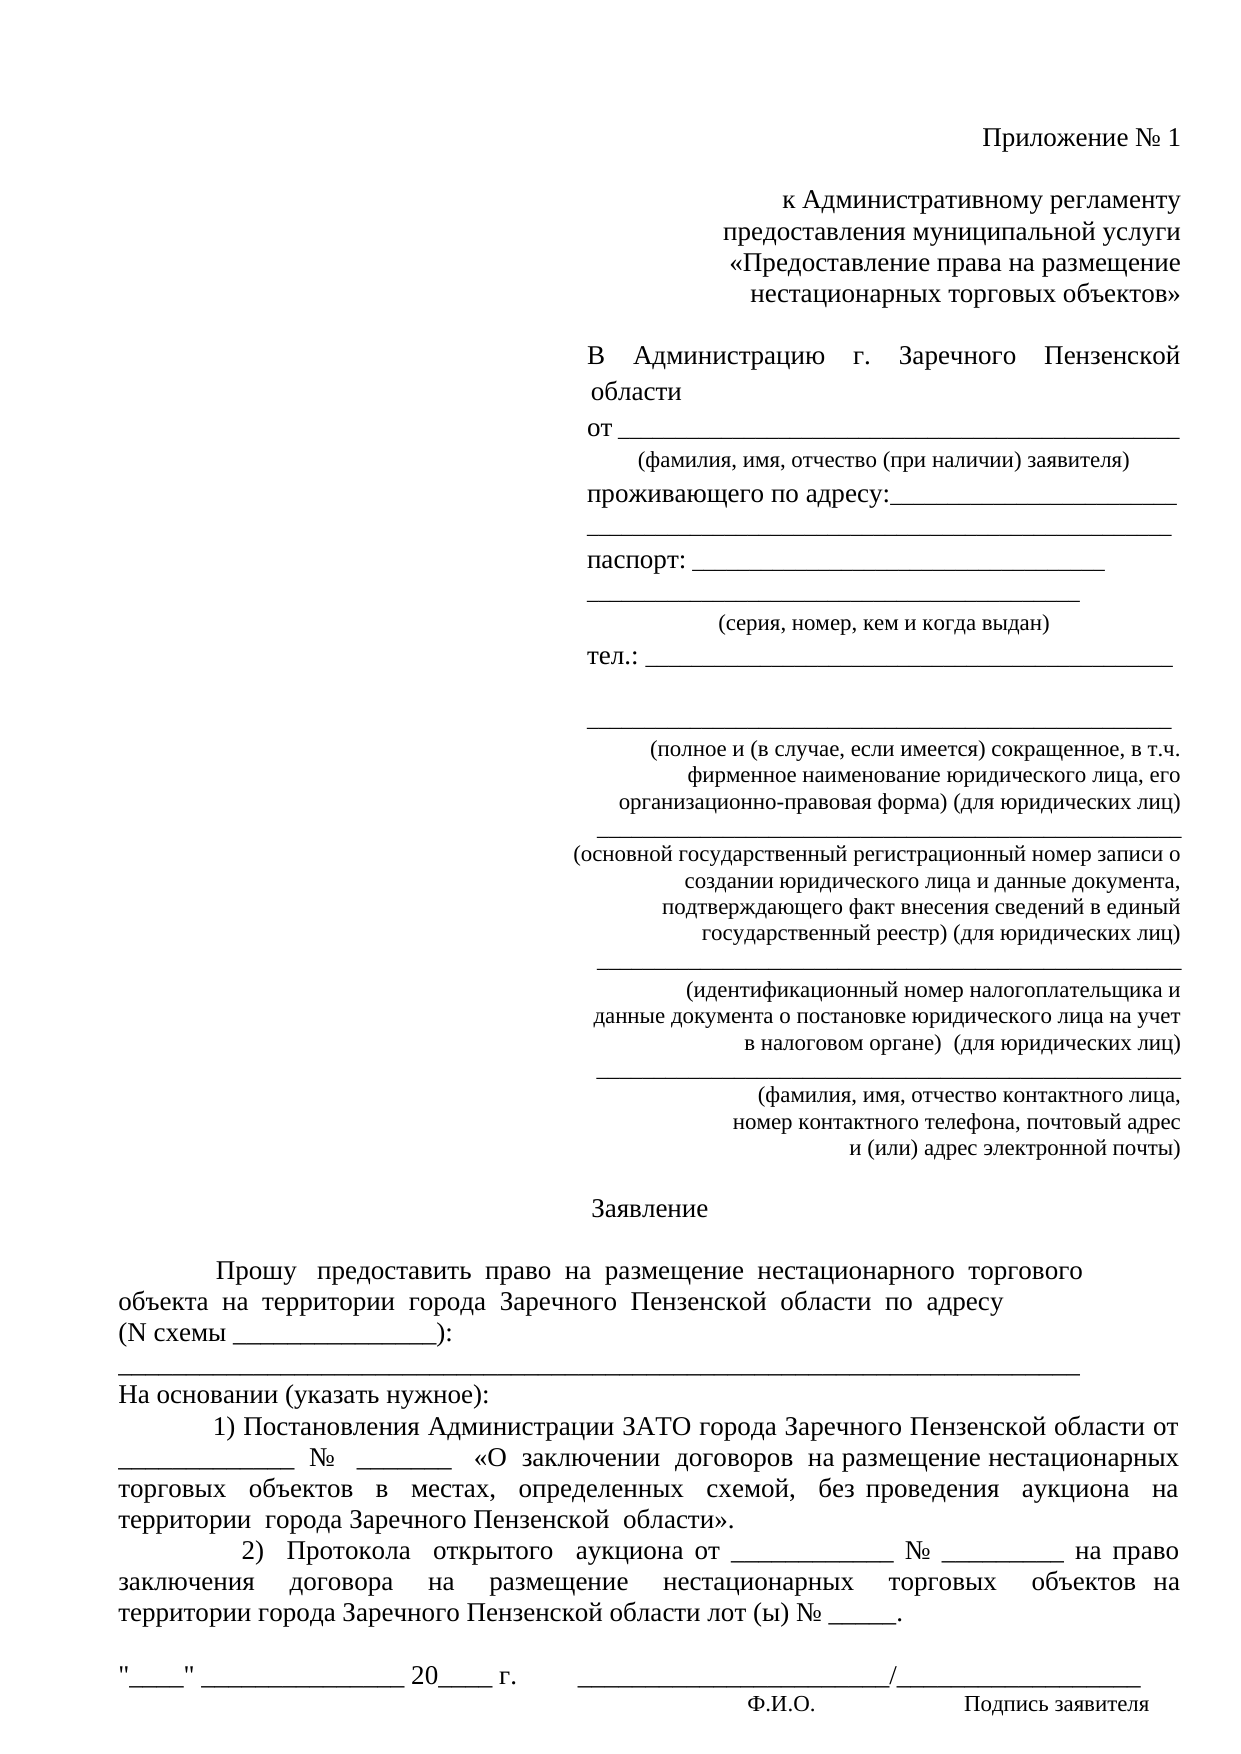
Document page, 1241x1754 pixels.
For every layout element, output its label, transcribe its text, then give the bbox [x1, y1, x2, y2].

text ___________________________________________________ [587, 814, 1181, 840]
text паспорт: ____________________________________ [587, 543, 1181, 574]
text номер контактного телефона, почтовый адрес [118, 1108, 1181, 1134]
text подтверждающего факт внесения сведений в единый [487, 893, 1181, 919]
text (идентификационный номер налогоплательщика и данные документа о постановке юридического лица на учет в налоговом органе) (для юридических лиц) [561, 976, 1181, 1055]
text и (или) адрес электронной почты) [118, 1134, 1181, 1161]
text ___________________________________________________ [118, 1055, 1181, 1081]
text "____" _______________ 20____ г. _______________________/__________________ [118, 1659, 1181, 1690]
text 1) Постановления Администрации ЗАТО города Заречного Пензенской области от _____________ № _______ «О заключении договоров на размещение нестационарных торговых объектов в местах, определенных схемой, без проведения аукциона на территории города Заречного Пензенской области». [118, 1410, 1181, 1534]
text Приложение № 1 [118, 121, 1181, 152]
text ___________________________________________________ [587, 946, 1181, 972]
text (полное и (в случае, если имеется) сокращенное, в т.ч. фирменное наименование юридического лица, его организационно-правовая форма) (для юридических лиц) [561, 735, 1181, 814]
text предоставления муниципальной услуги [118, 215, 1181, 246]
text «Предоставление права на размещение [118, 246, 1181, 277]
text объекта на территории города Заречного Пензенской области по адресу [118, 1285, 1181, 1316]
text (фамилия, имя, отчество (при наличии) заявителя) [587, 447, 1181, 473]
text тел.: ______________________________________________ [587, 639, 1181, 670]
text В Администрацию г. Заречного Пензенской области [587, 339, 1181, 406]
text Заявление [118, 1192, 1181, 1223]
text Ф.И.О. Подпись заявителя [118, 1690, 1181, 1716]
text от _________________________________________________ [587, 411, 1181, 442]
text нестационарных торговых объектов» [118, 277, 1181, 308]
text (серия, номер, кем и когда выдан) [587, 609, 1181, 635]
text ___________________________________________________ [587, 705, 1181, 731]
text (N схемы _______________): [118, 1316, 1181, 1347]
text проживающего по адресу:_________________________ [587, 477, 1181, 508]
text (основной государственный регистрационный номер записи о создании юридического лица и данные документа, [487, 840, 1181, 893]
text Прошу предоставить право на размещение нестационарного торгового [118, 1254, 1181, 1285]
text На основании (указать нужное): [118, 1378, 1181, 1410]
text 2) Протокола открытого аукциона от ____________ № _________ на право заключения договора на размещение нестационарных торговых объектов на территории города Заречного Пензенской области лот (ы) № _____. [118, 1534, 1181, 1628]
text ___________________________________________ [587, 578, 1181, 605]
text государственный реестр) (для юридических лиц) [487, 919, 1181, 946]
text _______________________________________________________________________ [118, 1347, 1181, 1378]
text (фамилия, имя, отчество контактного лица, [118, 1081, 1181, 1108]
text ___________________________________________________ [587, 512, 1181, 539]
text к Административному регламенту [118, 184, 1181, 215]
